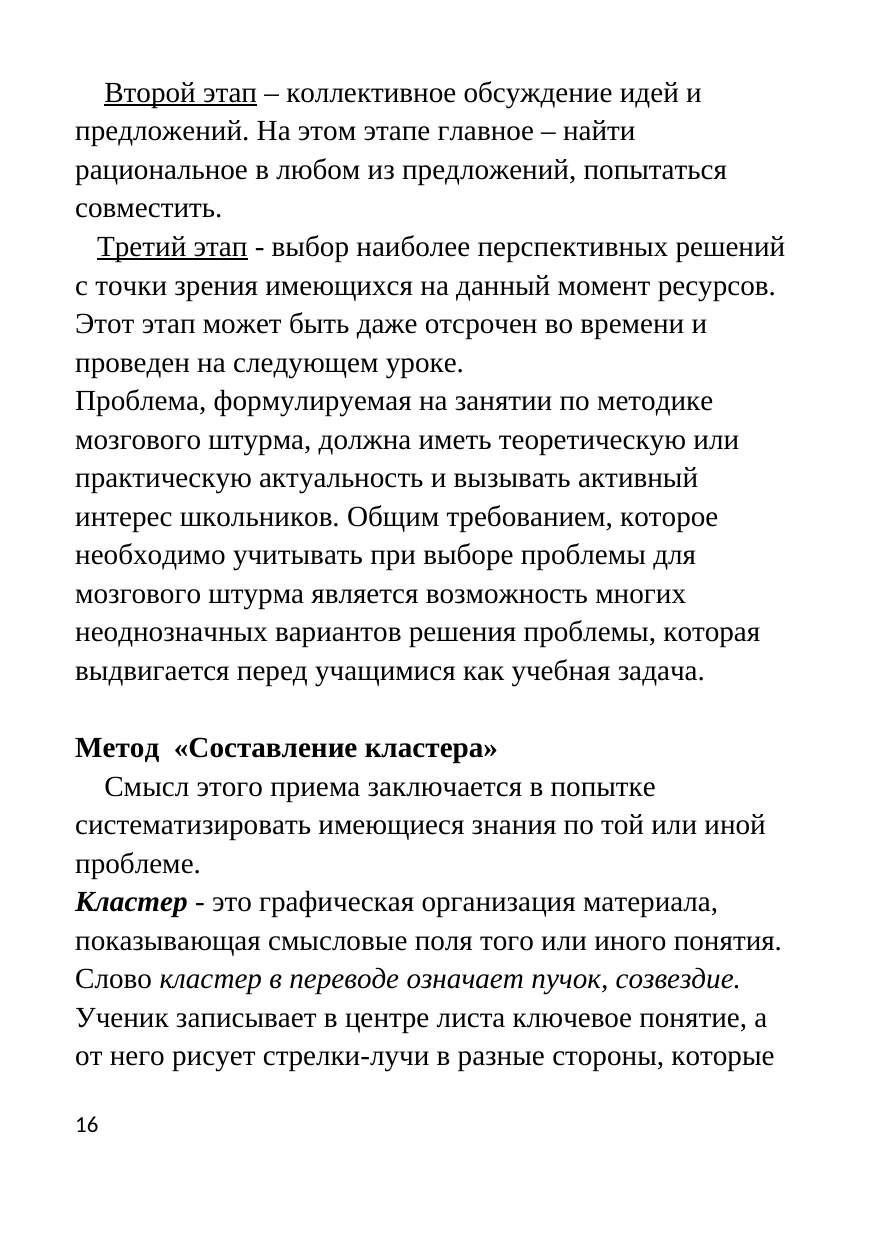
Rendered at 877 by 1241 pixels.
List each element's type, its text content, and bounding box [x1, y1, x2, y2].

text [75, 884, 802, 1072]
text Метод «Составление кластера» [75, 730, 802, 764]
text Смысл этого приема заключается в попытке систематизировать имеющиеся знания по той или иной проблеме. [75, 769, 802, 879]
text Третий этап - выбор наиболее перспективных решений с точки зрения имеющихся на данный момент ресурсов. Этот этап может быть даже отсрочен во времени и проведен на следующем уроке. [75, 229, 802, 378]
text Проблема, формулируемая на занятии по методике мозгового штурма, должна иметь теоретическую или практическую актуальность и вызывать активный интерес школьников. Общим требованием, которое необходимо учитывать при выборе проблемы для мозгового штурма является возможность многих неоднозначных вариантов решения проблемы, которая выдвигается перед учащимися как учебная задача. [75, 383, 802, 687]
text Второй этап – коллективное обсуждение идей и предложений. На этом этапе главное – найти рациональное в любом из предложений, попытаться совместить. [75, 75, 802, 224]
